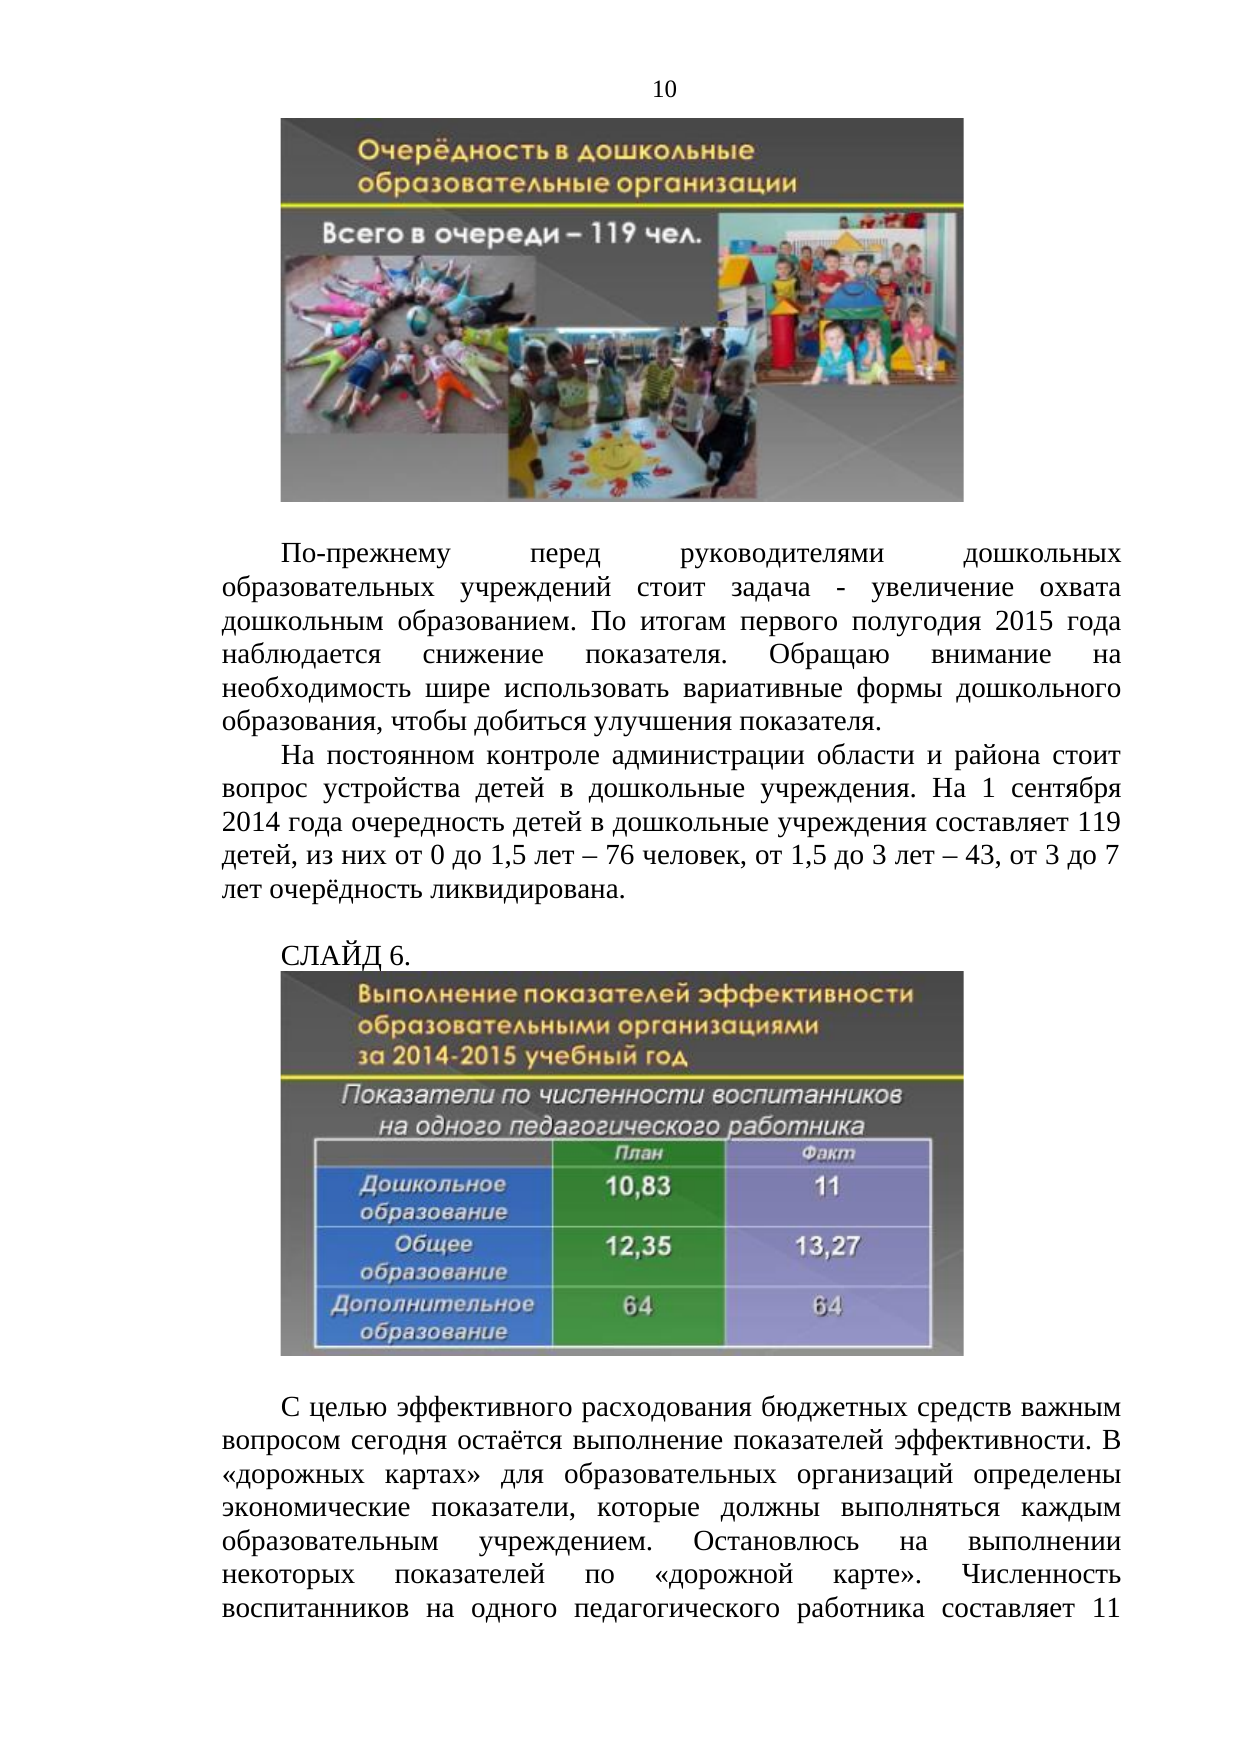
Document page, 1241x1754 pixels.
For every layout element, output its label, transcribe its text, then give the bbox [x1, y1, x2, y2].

text СЛАЙД 6. [222, 938, 1122, 972]
picture [280, 118, 964, 502]
text По-прежнему перед руководителями дошкольных образовательных учреждений стоит задача - увеличение охвата дошкольным образованием. По итогам первого полугодия 2015 года наблюдается снижение показателя. Обращаю внимание на необходимость шире использовать вариативные формы дошкольного образования, чтобы добиться улучшения показателя. [222, 536, 1122, 737]
text На постоянном контроле администрации области и района стоит вопрос устройства детей в дошкольные учреждения. На 1 сентября 2014 года очередность детей в дошкольные учреждения составляет 119 детей, из них от 0 до 1,5 лет – 76 человек, от 1,5 до 3 лет – 43, от 3 до 7 лет очерёдность ликвидирована. [222, 737, 1122, 904]
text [222, 1389, 1122, 1624]
picture [280, 971, 964, 1356]
